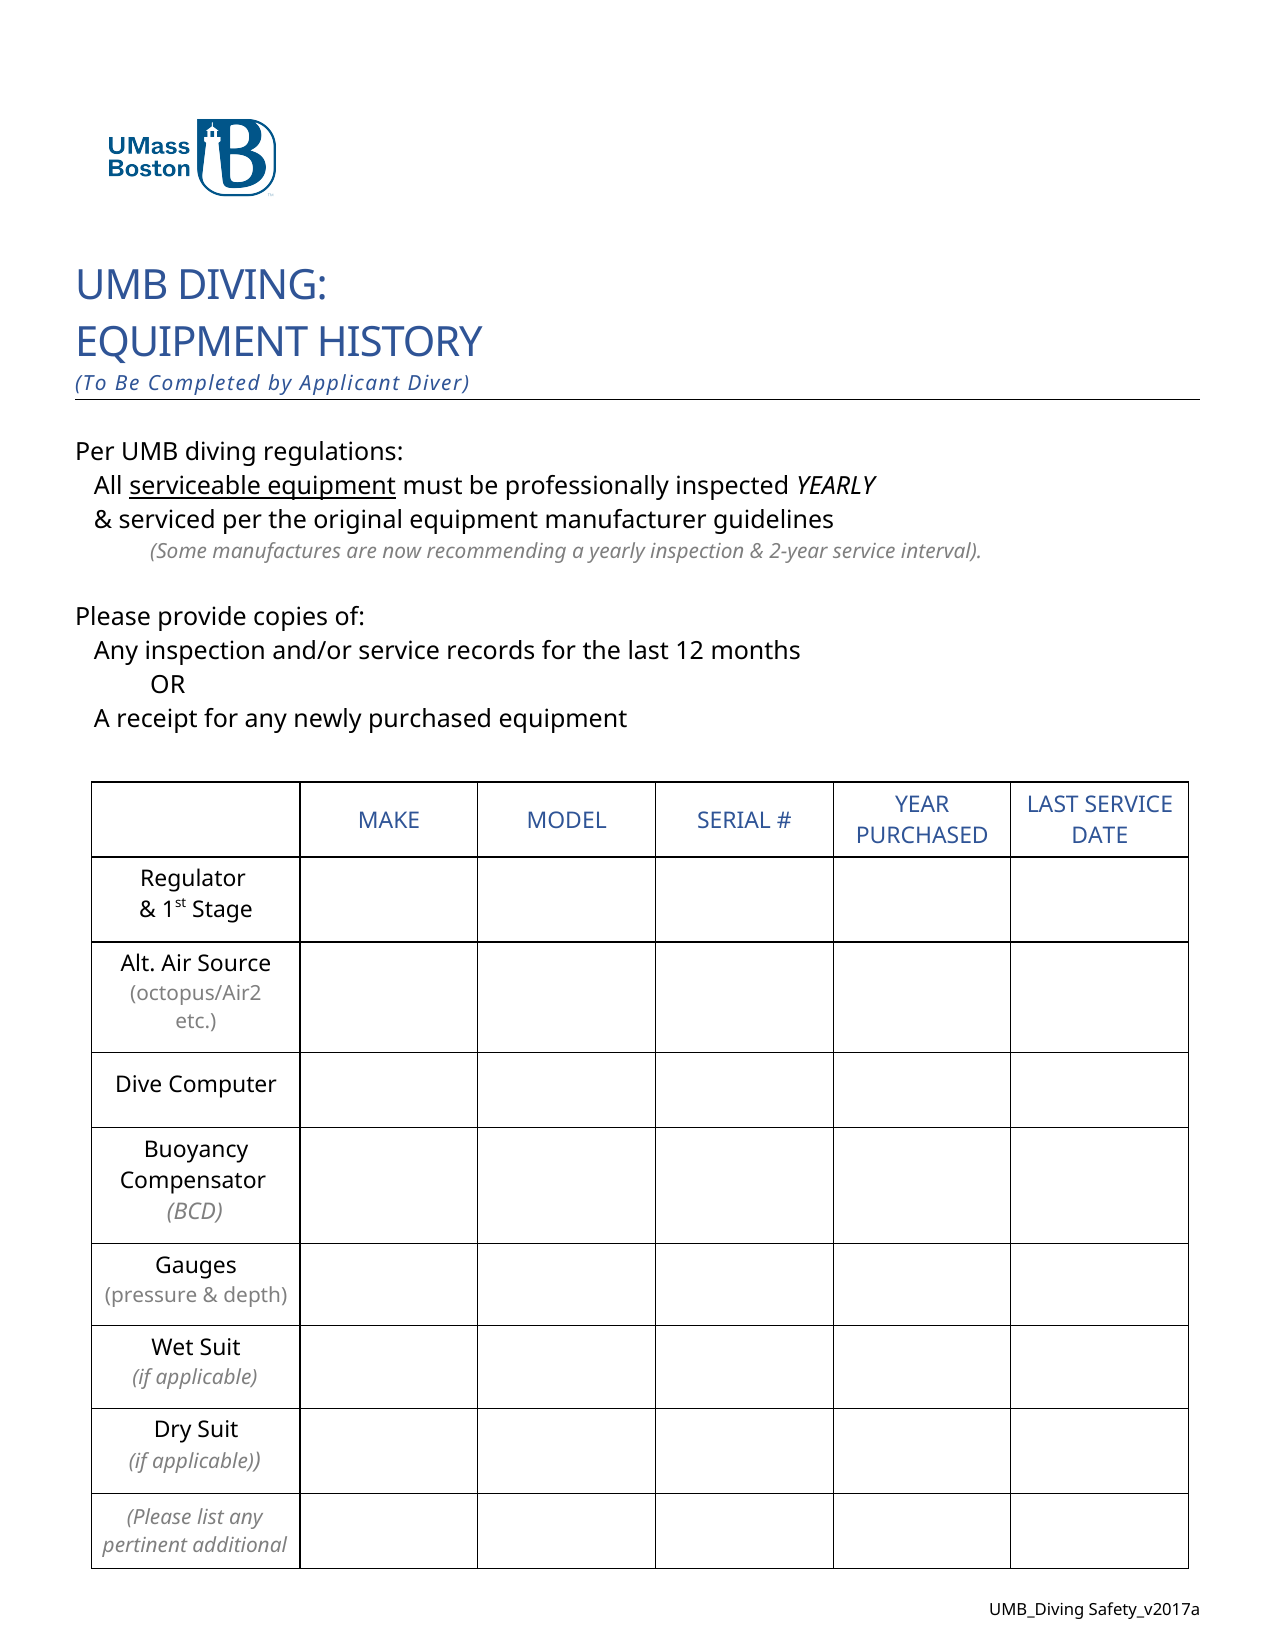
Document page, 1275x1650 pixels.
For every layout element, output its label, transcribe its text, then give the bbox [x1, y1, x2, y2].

table_header [92, 783, 299, 856]
table_cell [301, 1128, 477, 1243]
table_cell [834, 1128, 1010, 1243]
table_cell [478, 858, 655, 941]
table_cell [1011, 1494, 1188, 1568]
table_header YEAR PURCHASED [834, 783, 1010, 856]
table_cell [301, 1244, 477, 1325]
text All serviceable equipment must be professionally inspected YEARLY & serviced per the original equipment manufacturer guidelines [94, 468, 1200, 536]
table_cell [834, 1409, 1010, 1493]
table_header SERIAL # [656, 783, 833, 856]
table_cell [478, 1494, 655, 1568]
table_cell Regulator & 1st Stage [92, 858, 299, 941]
table_cell [834, 1326, 1010, 1408]
table_header MODEL [478, 783, 655, 856]
table_cell [656, 1326, 833, 1408]
table_cell [1011, 943, 1188, 1052]
table_cell [1011, 1128, 1188, 1243]
table_cell [656, 1244, 833, 1325]
table_cell [834, 858, 1010, 941]
table_cell [656, 1128, 833, 1243]
table_cell [301, 1326, 477, 1408]
table_cell Dive Computer [92, 1053, 299, 1127]
table_cell [656, 1409, 833, 1493]
table_cell [478, 1326, 655, 1408]
table_cell [478, 1244, 655, 1325]
table_cell [834, 1053, 1010, 1127]
title UMB DIVING: EQUIPMENT HISTORY [75, 255, 1200, 368]
table_cell [301, 1053, 477, 1127]
table_cell [301, 858, 477, 941]
table_cell Buoyancy Compensator (BCD) [92, 1128, 299, 1243]
table_cell [656, 1494, 833, 1568]
table_cell [656, 858, 833, 941]
table_header LAST SERVICE DATE [1011, 783, 1188, 856]
table_cell [834, 943, 1010, 1052]
table_cell [478, 943, 655, 1052]
text (Some manufactures are now recommending a yearly inspection & 2-year service interval). [150, 536, 1200, 564]
text Any inspection and/or service records for the last 12 months [94, 633, 1200, 667]
table_cell [1011, 858, 1188, 941]
text A receipt for any newly purchased equipment [94, 701, 1200, 735]
table_cell [1011, 1326, 1188, 1408]
table_cell [1011, 1053, 1188, 1127]
picture [75, 75, 316, 255]
table_cell Gauges (pressure & depth) [92, 1244, 299, 1325]
table_cell [1011, 1244, 1188, 1325]
table_cell Wet Suit (if applicable) [92, 1326, 299, 1408]
table_cell [656, 943, 833, 1052]
table_cell [1011, 1409, 1188, 1493]
subtitle (To Be Completed by Applicant Diver) [75, 368, 1200, 399]
table_cell [301, 943, 477, 1052]
table_cell [478, 1128, 655, 1243]
table_header MAKE [301, 783, 477, 856]
table_cell [834, 1244, 1010, 1325]
table_cell [301, 1494, 477, 1568]
text Please provide copies of: [75, 598, 1200, 633]
table_cell [478, 1053, 655, 1127]
table_cell (Please list any pertinent additional equipment) [92, 1494, 299, 1568]
table_cell [301, 1409, 477, 1493]
table_cell [656, 1053, 833, 1127]
table_cell [834, 1494, 1010, 1568]
text OR [94, 667, 1200, 701]
table_cell Alt. Air Source (octopus/Air2 etc.) [92, 943, 299, 1052]
table_cell Dry Suit (if applicable)) [92, 1409, 299, 1493]
table_cell [478, 1409, 655, 1493]
text Per UMB diving regulations: [75, 434, 1200, 468]
